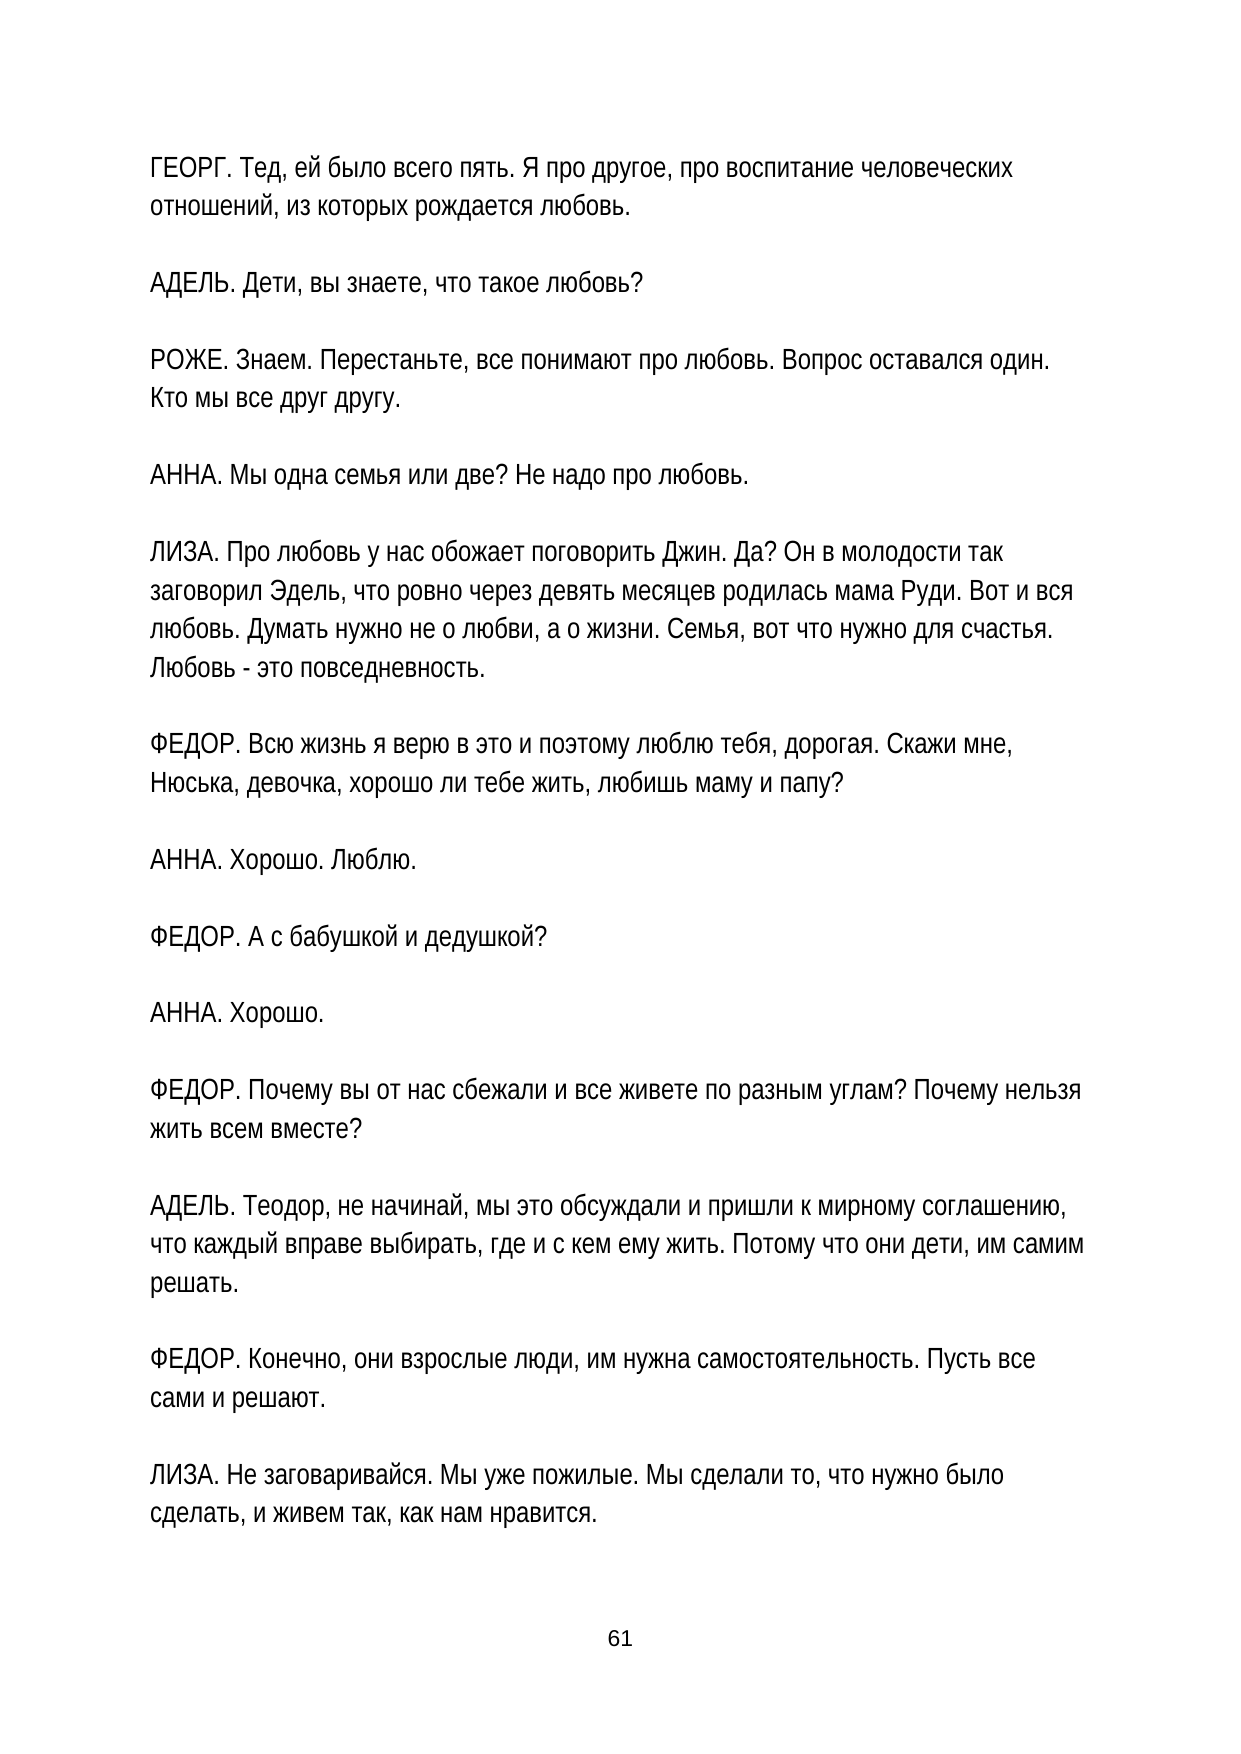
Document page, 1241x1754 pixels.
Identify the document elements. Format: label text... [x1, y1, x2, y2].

text АННА. Мы одна семья или две? Не надо про любовь. [150, 457, 1090, 491]
text ГЕОРГ. Тед, ей было всего пять. Я про другое, про воспитание человеческих отношений, из которых рождается любовь. [150, 150, 1090, 222]
text ФЕДОР. Конечно, они взрослые люди, им нужна самостоятельность. Пусть все сами и решают. [150, 1342, 1090, 1413]
text ФЕДОР. Почему вы от нас сбежали и все живете по разным углам? Почему нельзя жить всем вместе? [150, 1072, 1090, 1144]
text АННА. Хорошо. [150, 996, 1090, 1029]
text ЛИЗА. Не заговаривайся. Мы уже пожилые. Мы сделали то, что нужно было сделать, и живем так, как нам нравится. [150, 1457, 1090, 1529]
text АННА. Хорошо. Люблю. [150, 842, 1090, 875]
text ФЕДОР. Всю жизнь я верю в это и поэтому люблю тебя, дорогая. Скажи мне, Нюська, девочка, хорошо ли тебе жить, любишь маму и папу? [150, 727, 1090, 798]
text АДЕЛЬ. Дети, вы знаете, что такое любовь? [150, 265, 1090, 299]
text АДЕЛЬ. Теодор, не начинай, мы это обсуждали и пришли к мирному соглашению, что каждый вправе выбирать, где и с кем ему жить. Потому что они дети, им самим решать. [150, 1188, 1090, 1298]
text ЛИЗА. Про любовь у нас обожает поговорить Джин. Да? Он в молодости так заговорил Эдель, что ровно через девять месяцев родилась мама Руди. Вот и вся любовь. Думать нужно не о любви, а о жизни. Семья, вот что нужно для счастья. Любовь - это повседневность. [150, 534, 1090, 683]
text РОЖЕ. Знаем. Перестаньте, все понимают про любовь. Вопрос оставался один. Кто мы все друг другу. [150, 342, 1090, 414]
text ФЕДОР. А с бабушкой и дедушкой? [150, 919, 1090, 952]
